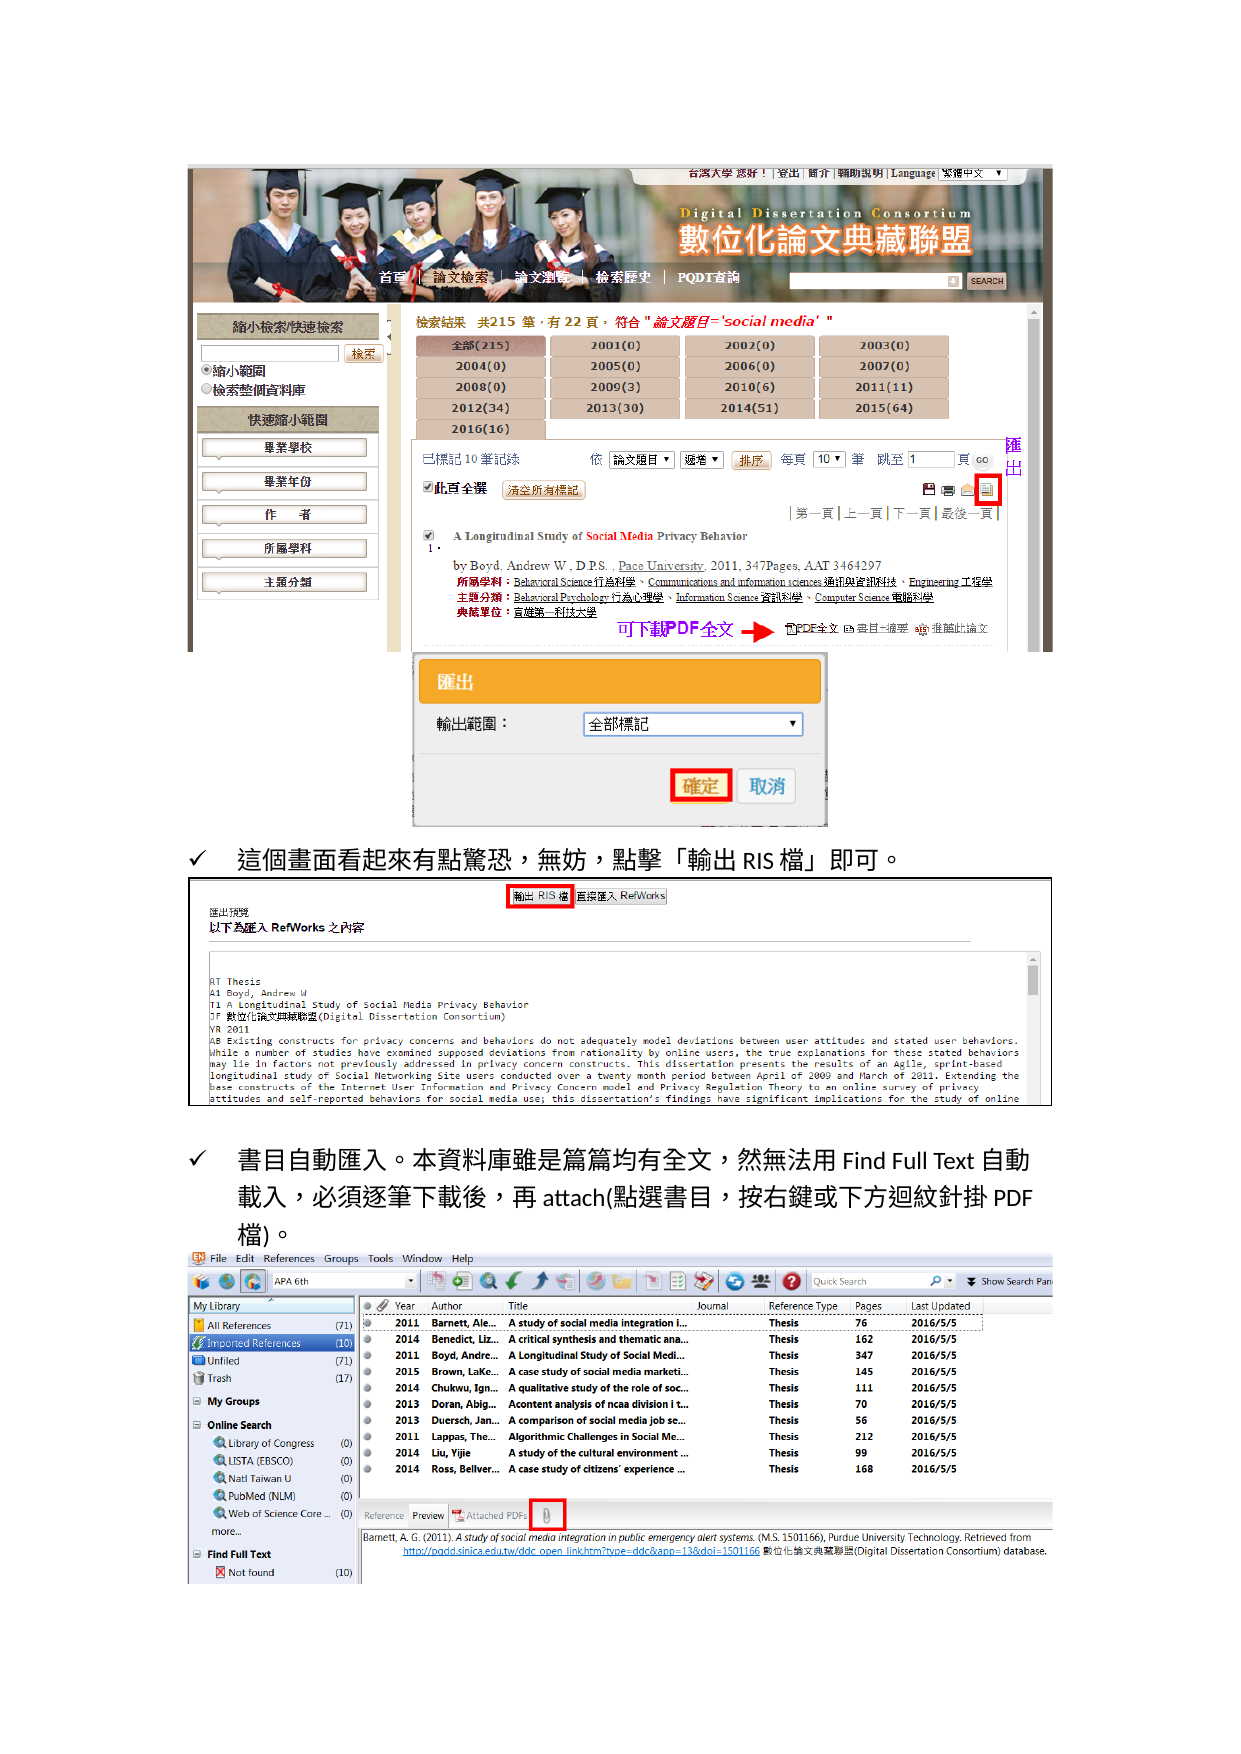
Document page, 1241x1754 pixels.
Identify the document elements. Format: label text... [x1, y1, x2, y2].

list 這個畫面看起來有點驚恐，無妨，點擊「輸出RIS檔」即可。 [187, 839, 1053, 877]
list 書目自動匯入。本資料庫雖是篇篇均有全文，然無法用Find Full Text自動載入，必須逐筆下載後，再attach(點選書目，按右鍵或下方迴紋針掛PDF檔)。 [187, 1139, 1053, 1252]
picture [187, 164, 1053, 827]
picture [187, 1252, 1053, 1584]
picture [190, 879, 1051, 1105]
